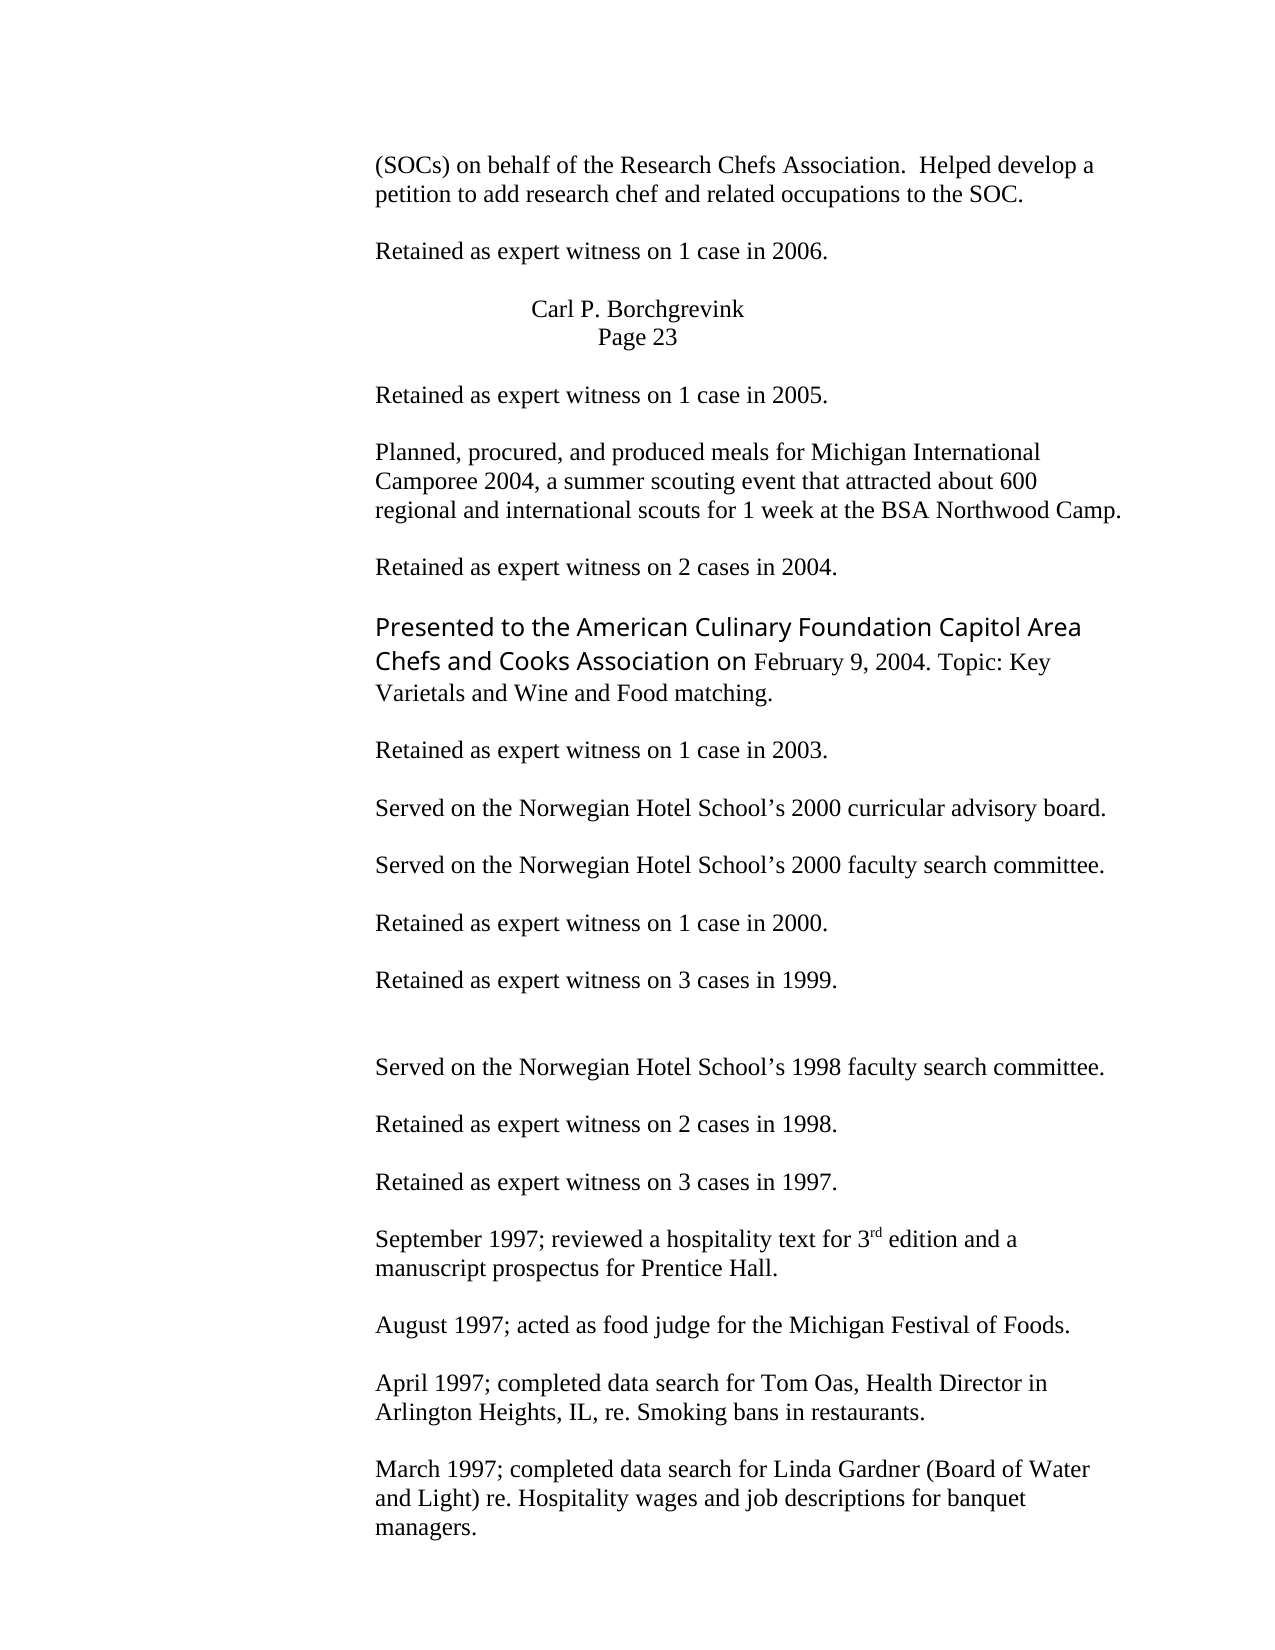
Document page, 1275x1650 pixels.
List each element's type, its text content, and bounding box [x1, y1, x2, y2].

text August 1997; acted as food judge for the Michigan Festival of Foods. [150, 1311, 1125, 1339]
text Retained as expert witness on 2 cases in 2004. [375, 552, 1125, 581]
text Retained as expert witness on 1 case in 2003. [375, 736, 1125, 764]
text Retained as expert witness on 2 cases in 1998. [375, 1109, 1125, 1138]
text Retained as expert witness on 3 cases in 1997. [375, 1167, 1125, 1196]
text Page 23 [75, 322, 1200, 351]
text Served on the Norwegian Hotel School’s 1998 faculty search committee. [300, 1052, 1125, 1081]
text Retained as expert witness on 1 case in 2005. [375, 380, 1125, 409]
text Planned, procured, and produced meals for Michigan International Camporee 2004, a summer scouting event that attracted about 600 regional and international scouts for 1 week at the BSA Northwood Camp. [375, 437, 1125, 524]
text Served on the Norwegian Hotel School’s 2000 faculty search committee. [300, 851, 1125, 879]
text Retained as expert witness on 1 case in 2006. [375, 207, 1125, 265]
text Served on the Norwegian Hotel School’s 2000 curricular advisory board. [150, 793, 1125, 822]
text April 1997; completed data search for Tom Oas, Health Director in Arlington Heights, IL, re. Smoking bans in restaurants. [375, 1368, 1125, 1426]
text September 1997; reviewed a hospitality text for 3rd edition and a manuscript prospectus for Prentice Hall. [375, 1224, 1125, 1282]
text Retained as expert witness on 1 case in 2000. [375, 908, 1125, 937]
text Carl P. Borchgrevink [150, 265, 1125, 322]
text Retained as expert witness on 3 cases in 1999. [375, 966, 1125, 994]
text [375, 150, 1125, 207]
text Presented to the American Culinary Foundation Capitol Area Chefs and Cooks Association on February 9, 2004. Topic: Key Varietals and Wine and Food matching. [375, 610, 1125, 707]
text March 1997; completed data search for Linda Gardner (Board of Water and Light) re. Hospitality wages and job descriptions for banquet managers. [375, 1454, 1125, 1541]
